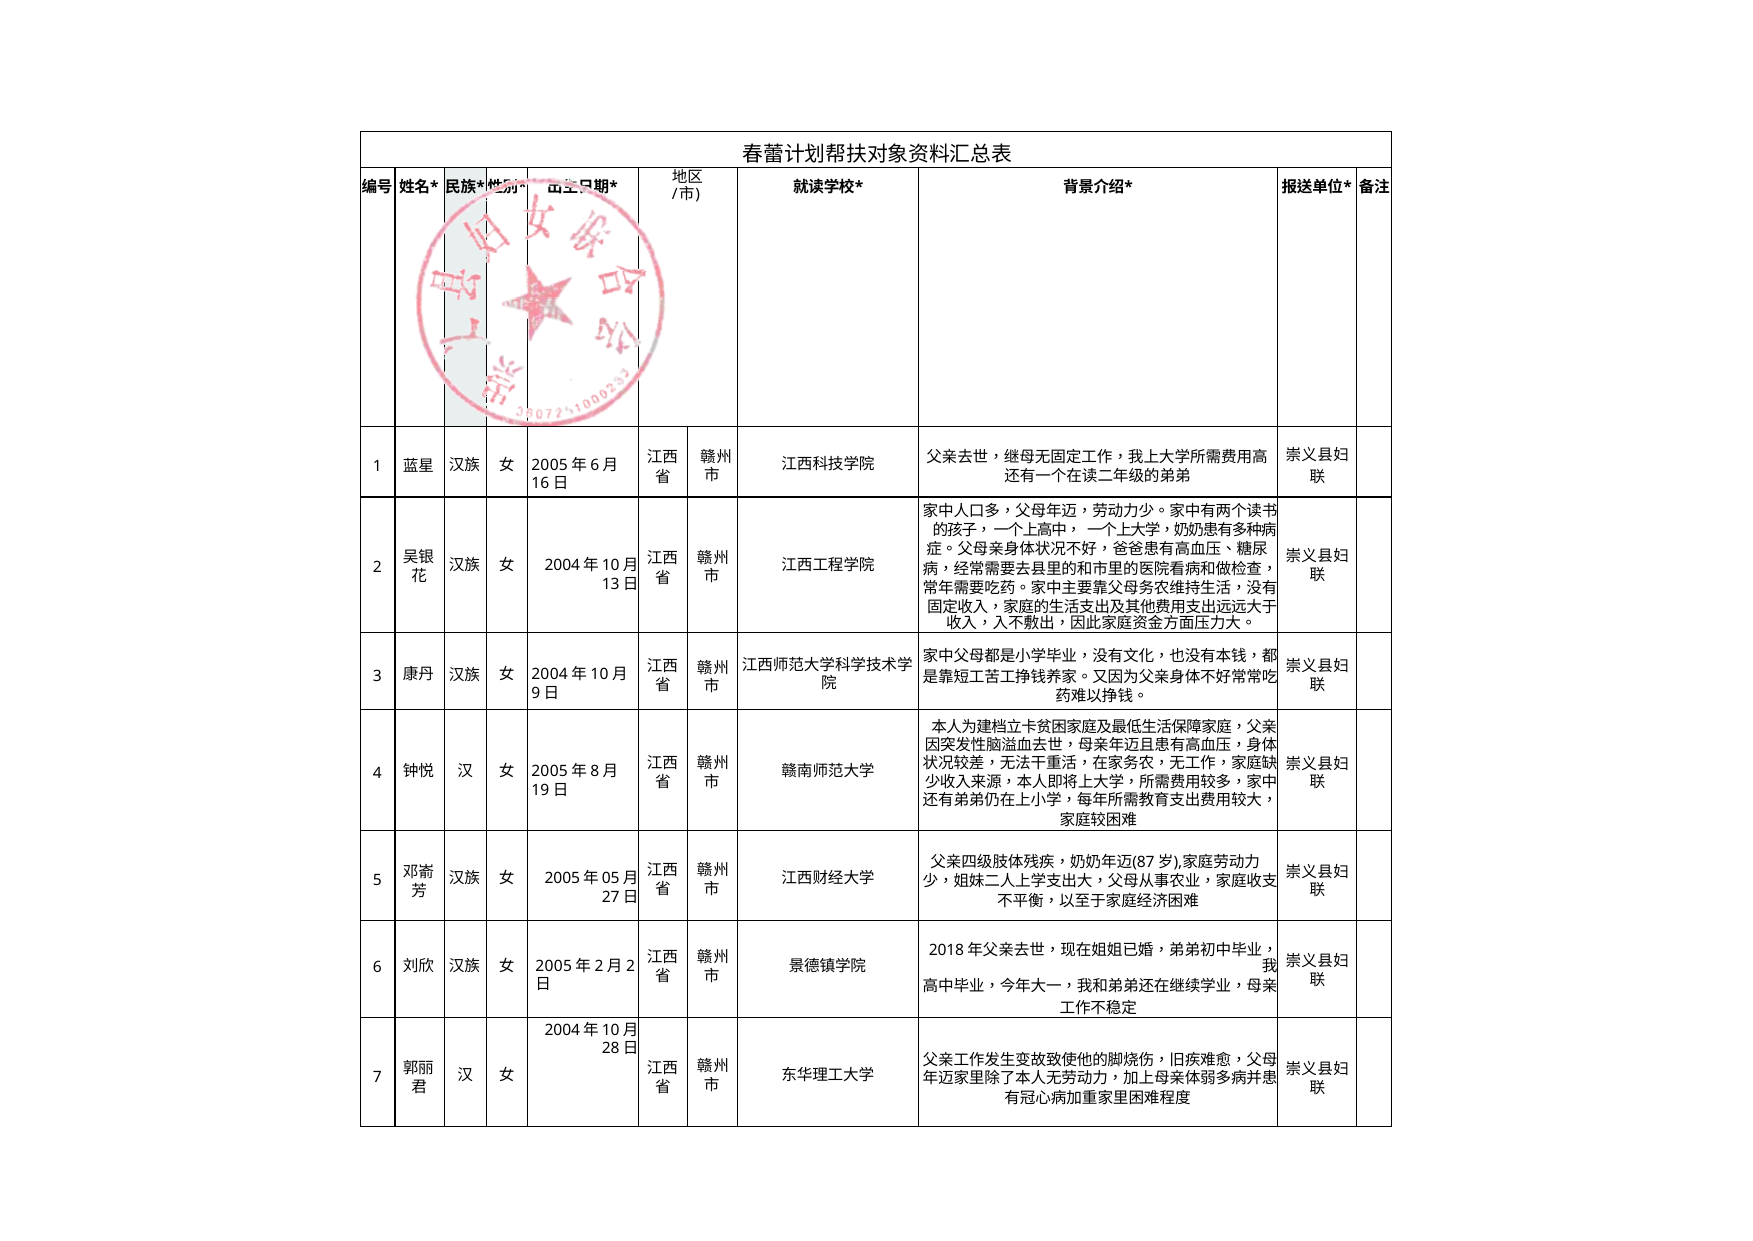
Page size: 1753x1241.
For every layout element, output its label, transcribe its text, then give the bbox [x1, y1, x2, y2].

table_cell 女 [487, 831, 527, 920]
table_cell 崇义县妇 联 [1278, 831, 1356, 920]
table_cell 蓝星 [396, 427, 444, 496]
table_cell 赣州 市 [688, 710, 737, 829]
table_cell 2 [361, 498, 394, 632]
table_cell 江西 省 [639, 710, 687, 829]
table_cell 编号 [361, 168, 394, 426]
table_cell 汉族 [445, 427, 486, 496]
table_cell 崇义县妇 联 [1278, 498, 1356, 632]
table_cell 江西 省 [639, 831, 687, 920]
table_cell 地区 /市) [639, 168, 737, 426]
table_cell 女 [487, 710, 527, 829]
table_cell 家中父母都是小学毕业，没有文化，也没有本钱，都 是靠短工苦工挣钱养家。又因为父亲身体不好常常吃 药难以挣钱。 [919, 633, 1277, 709]
table_cell 汉族 [445, 921, 486, 1017]
table_cell [1357, 427, 1391, 496]
table_cell 江西 省 [639, 633, 687, 709]
table_cell 崇义县妇 联 [1278, 633, 1356, 709]
table_cell 2005年2月2日 [528, 921, 638, 1017]
table_cell [1357, 633, 1391, 709]
table_cell 4 [361, 710, 394, 829]
table_cell 父亲去世，继母无固定工作，我上大学所需费用高 还有一个在读二年级的弟弟 [919, 427, 1277, 496]
table_cell 女 [487, 921, 527, 1017]
table_cell 郭丽 君 [396, 1018, 444, 1126]
table_cell 女 [487, 498, 527, 632]
table_cell 江西科技学院 [738, 427, 918, 496]
table_cell 江西 省 [639, 1018, 687, 1126]
table_cell 邓嵛 芳 [396, 831, 444, 920]
table_cell 女 [487, 427, 527, 496]
table_cell 江西 省 [639, 498, 687, 632]
table_cell 2005年8月19日 [528, 710, 638, 829]
table_cell 汉族 [445, 498, 486, 632]
table_cell 汉 [445, 1018, 486, 1126]
table_cell 背景介绍* [919, 168, 1277, 426]
table_header 春蕾计划帮扶对象资料汇总表 [361, 132, 1391, 167]
table_cell 家中人口多，父母年迈，劳动力少。家中有两个读书 的孩子， 一个上高中， 一个上大学，奶奶患有多种病 症。父母亲身体状况不好，爸爸患有高血压、糖尿 病，经常需要去县里的和市里的医院看病和做检查， 常年需要吃药。家中主要靠父母务农维持生活，没有 固定收入，家庭的生活支出及其他费用支出远远大于 收入，入不敷出，因此家庭资金方面压力大。 [919, 498, 1277, 632]
table_cell 2018年父亲去世，现在姐姐已婚，弟弟初中毕业，我 高中毕业，今年大一，我和弟弟还在继续学业，母亲 工作不稳定 [919, 921, 1277, 1017]
table_cell 5 [361, 831, 394, 920]
table_cell 7 [361, 1018, 394, 1126]
table_cell 2004年10月28日 [528, 1018, 638, 1126]
table_cell 刘欣 [396, 921, 444, 1017]
table_cell 就读学校* [738, 168, 918, 426]
table_cell [1357, 921, 1391, 1017]
table_cell 2005年6月16日 [528, 427, 638, 496]
table_cell 江西师范大学科学技术学 院 [738, 633, 918, 709]
table_cell 吴银 花 [396, 498, 444, 632]
table_cell 江西 省 [639, 427, 687, 496]
table_cell 女 [487, 633, 527, 709]
table_cell 康丹 [396, 633, 444, 709]
table_cell 崇义县妇 联 [1278, 427, 1356, 496]
table_cell 景德镇学院 [738, 921, 918, 1017]
table_cell 崇义县妇 联 [1278, 710, 1356, 829]
table_cell 6 [361, 921, 394, 1017]
table_cell 2005年05月27日 [528, 831, 638, 920]
picture [412, 170, 671, 426]
table_cell 汉族 [445, 633, 486, 709]
table_cell [1357, 710, 1391, 829]
table_cell 3 [361, 633, 394, 709]
table_cell 东华理工大学 [738, 1018, 918, 1126]
table_cell 2004年10月9日 [528, 633, 638, 709]
table_cell 崇义县妇 联 [1278, 921, 1356, 1017]
table_cell 钟悦 [396, 710, 444, 829]
table_cell 本人为建档立卡贫困家庭及最低生活保障家庭，父亲 因突发性脑溢血去世，母亲年迈且患有高血压，身体 状况较差，无法干重活，在家务农，无工作，家庭缺 少收入来源，本人即将上大学，所需费用较多，家中 还有弟弟仍在上小学，每年所需教育支出费用较大， 家庭较困难 [919, 710, 1277, 829]
table_cell [1357, 831, 1391, 920]
table_cell 赣州 市 [688, 633, 737, 709]
table_cell 汉 [445, 710, 486, 829]
table_cell 父亲工作发生变故致使他的脚烧伤，旧疾难愈，父母 年迈家里除了本人无劳动力，加上母亲体弱多病并患 有冠心病加重家里困难程度 [919, 1018, 1277, 1126]
table_cell 江西 省 [639, 921, 687, 1017]
table_cell 赣州 市 [688, 1018, 737, 1126]
table_cell 女 [487, 1018, 527, 1126]
table_cell 2004年10月13日 [528, 498, 638, 632]
table_cell 崇义县妇 联 [1278, 1018, 1356, 1126]
table_cell 父亲四级肢体残疾，奶奶年迈(87岁),家庭劳动力 少，姐妹二人上学支出大，父母从事农业，家庭收支 不平衡，以至于家庭经济困难 [919, 831, 1277, 920]
table_cell 赣州 市 [688, 498, 737, 632]
table_cell 姓名* [396, 168, 444, 426]
table_cell [1357, 498, 1391, 632]
table_cell 江西工程学院 [738, 498, 918, 632]
table_cell 江西财经大学 [738, 831, 918, 920]
table_cell 1 [361, 427, 394, 496]
table_cell 赣州 市 [688, 921, 737, 1017]
table_cell 赣州 市 [688, 427, 737, 496]
table_cell 赣南师范大学 [738, 710, 918, 829]
table_cell 报送单位* [1278, 168, 1356, 426]
table_cell 汉族 [445, 831, 486, 920]
table_cell [1357, 1018, 1391, 1126]
table_cell 赣州 市 [688, 831, 737, 920]
table_cell 备注 [1357, 168, 1391, 426]
